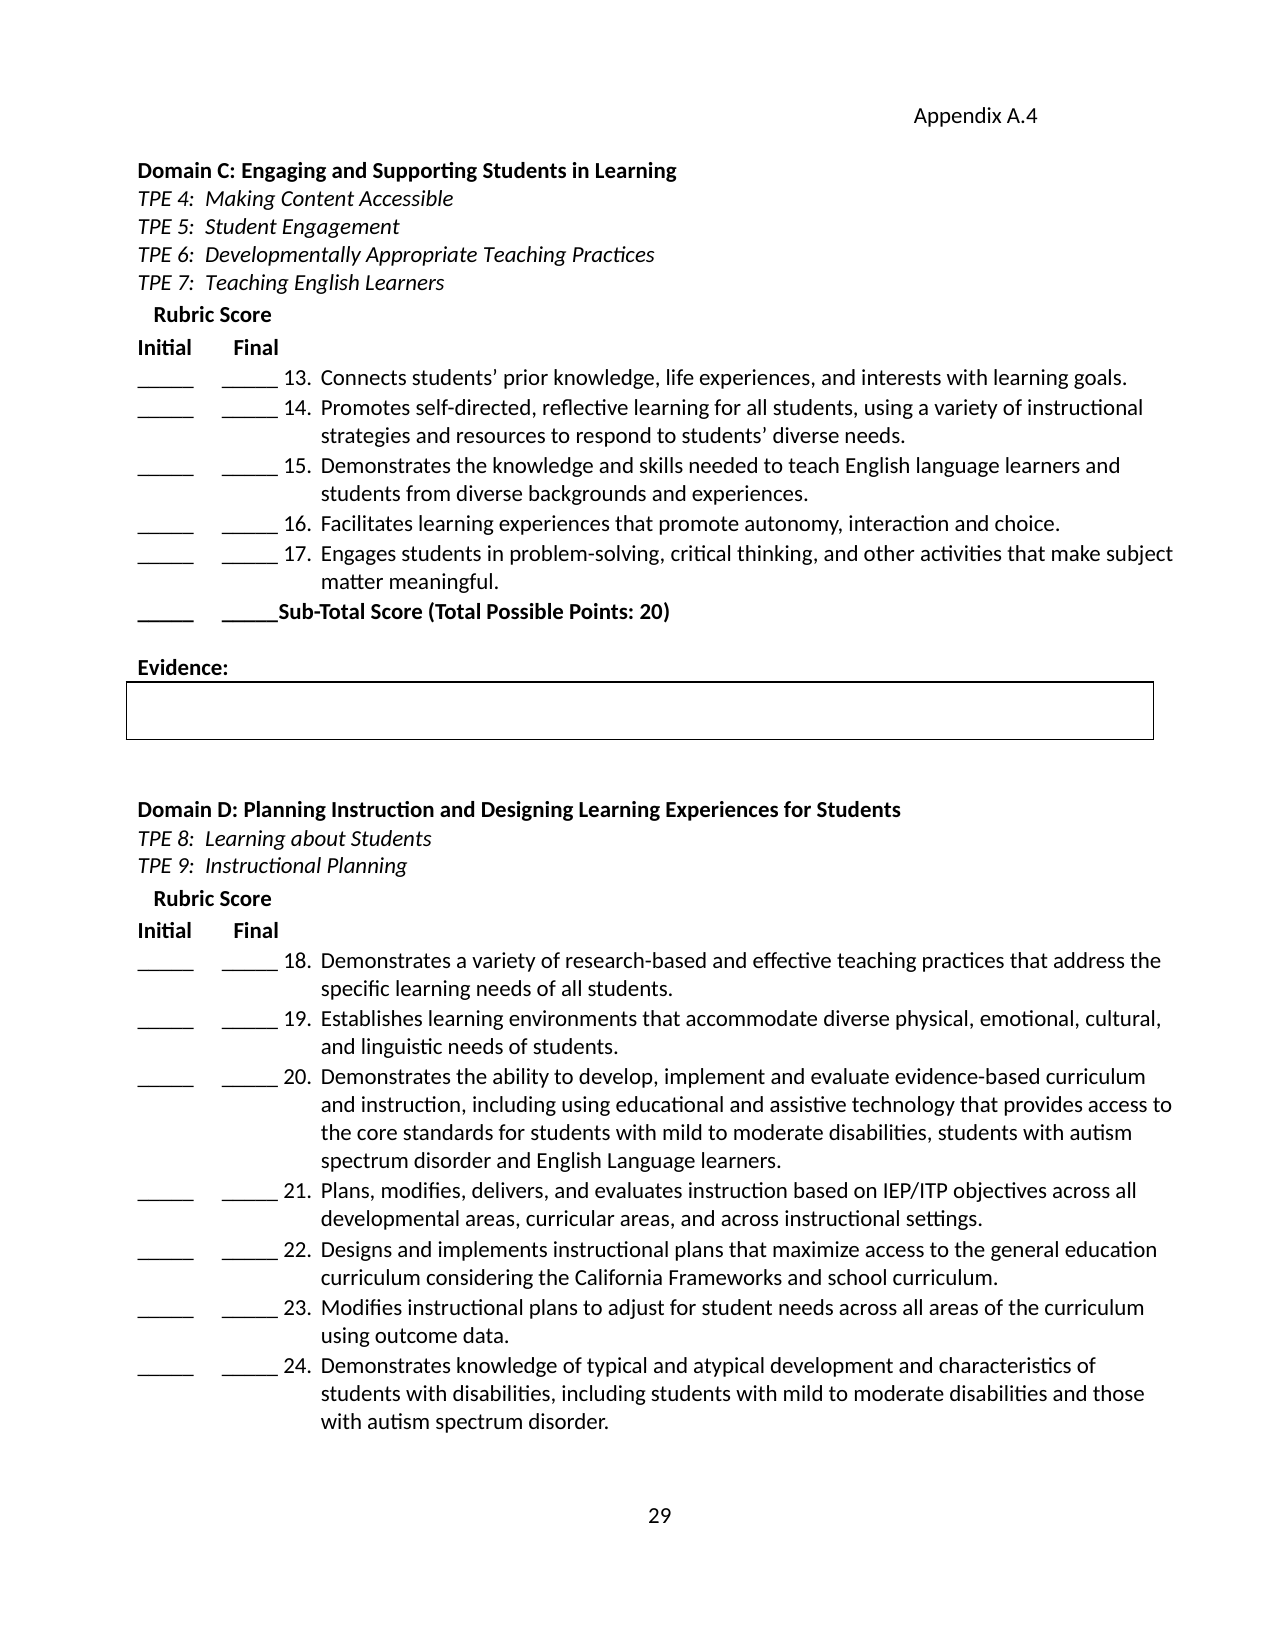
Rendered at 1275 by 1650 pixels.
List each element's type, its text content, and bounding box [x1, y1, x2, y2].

text 13. Connects students’ prior knowledge, life experiences, and interests with learning goals. [137, 363, 1181, 391]
text 21. Plans, modifies, delivers, and evaluates instruction based on IEP/ITP objectives across all developmental areas, curricular areas, and across instructional settings. [137, 1177, 1181, 1233]
text Rubric Score [137, 301, 1181, 328]
text 14. Promotes self-directed, reflective learning for all students, using a variety of instructional strategies and resources to respond to students’ diverse needs. [137, 393, 1181, 449]
text 18. Demonstrates a variety of research-based and effective teaching practices that address the specific learning needs of all students. [137, 946, 1181, 1002]
text 20. Demonstrates the ability to develop, implement and evaluate evidence-based curriculum and instruction, including using educational and assistive technology that provides access to the core standards for students with mild to moderate disabilities, students with autism spectrum disorder and English Language learners. [137, 1062, 1181, 1174]
text 19. Establishes learning environments that accommodate diverse physical, emotional, cultural, and linguistic needs of students. [137, 1004, 1181, 1060]
text 22. Designs and implements instructional plans that maximize access to the general education curriculum considering the California Frameworks and school curriculum. [137, 1235, 1181, 1291]
text Domain C: Engaging and Supporting Students in Learning [137, 156, 1181, 184]
text TPE 5: Student Engagement [137, 212, 1181, 240]
text 15. Demonstrates the knowledge and skills needed to teach English language learners and students from diverse backgrounds and experiences. [137, 451, 1181, 507]
text 23. Modifies instructional plans to adjust for student needs across all areas of the curriculum using outcome data. [137, 1293, 1181, 1349]
text 16. Facilitates learning experiences that promote autonomy, interaction and choice. [137, 509, 1181, 537]
text TPE 8: Learning about Students [137, 824, 1181, 852]
text Domain D: Planning Instruction and Designing Learning Experiences for Students [137, 796, 1181, 824]
text 17. Engages students in problem-solving, critical thinking, and other activities that make subject matter meaningful. [137, 539, 1181, 595]
text TPE 6: Developmentally Appropriate Teaching Practices [137, 240, 1181, 268]
text TPE 4: Making Content Accessible [137, 184, 1181, 212]
table_header [127, 683, 1153, 738]
text Rubric Score [137, 884, 1181, 912]
text Initial Final [137, 333, 1181, 361]
text 24. Demonstrates knowledge of typical and atypical development and characteristics of students with disabilities, including students with mild to moderate disabilities and those with autism spectrum disorder. [137, 1351, 1181, 1435]
text Evidence: [137, 653, 1181, 681]
text TPE 7: Teaching English Learners [137, 268, 1181, 296]
text Sub-Total Score (Total Possible Points: 20) [137, 597, 1181, 625]
text TPE 9: Instructional Planning [137, 852, 1181, 880]
text Initial Final [137, 916, 1181, 944]
